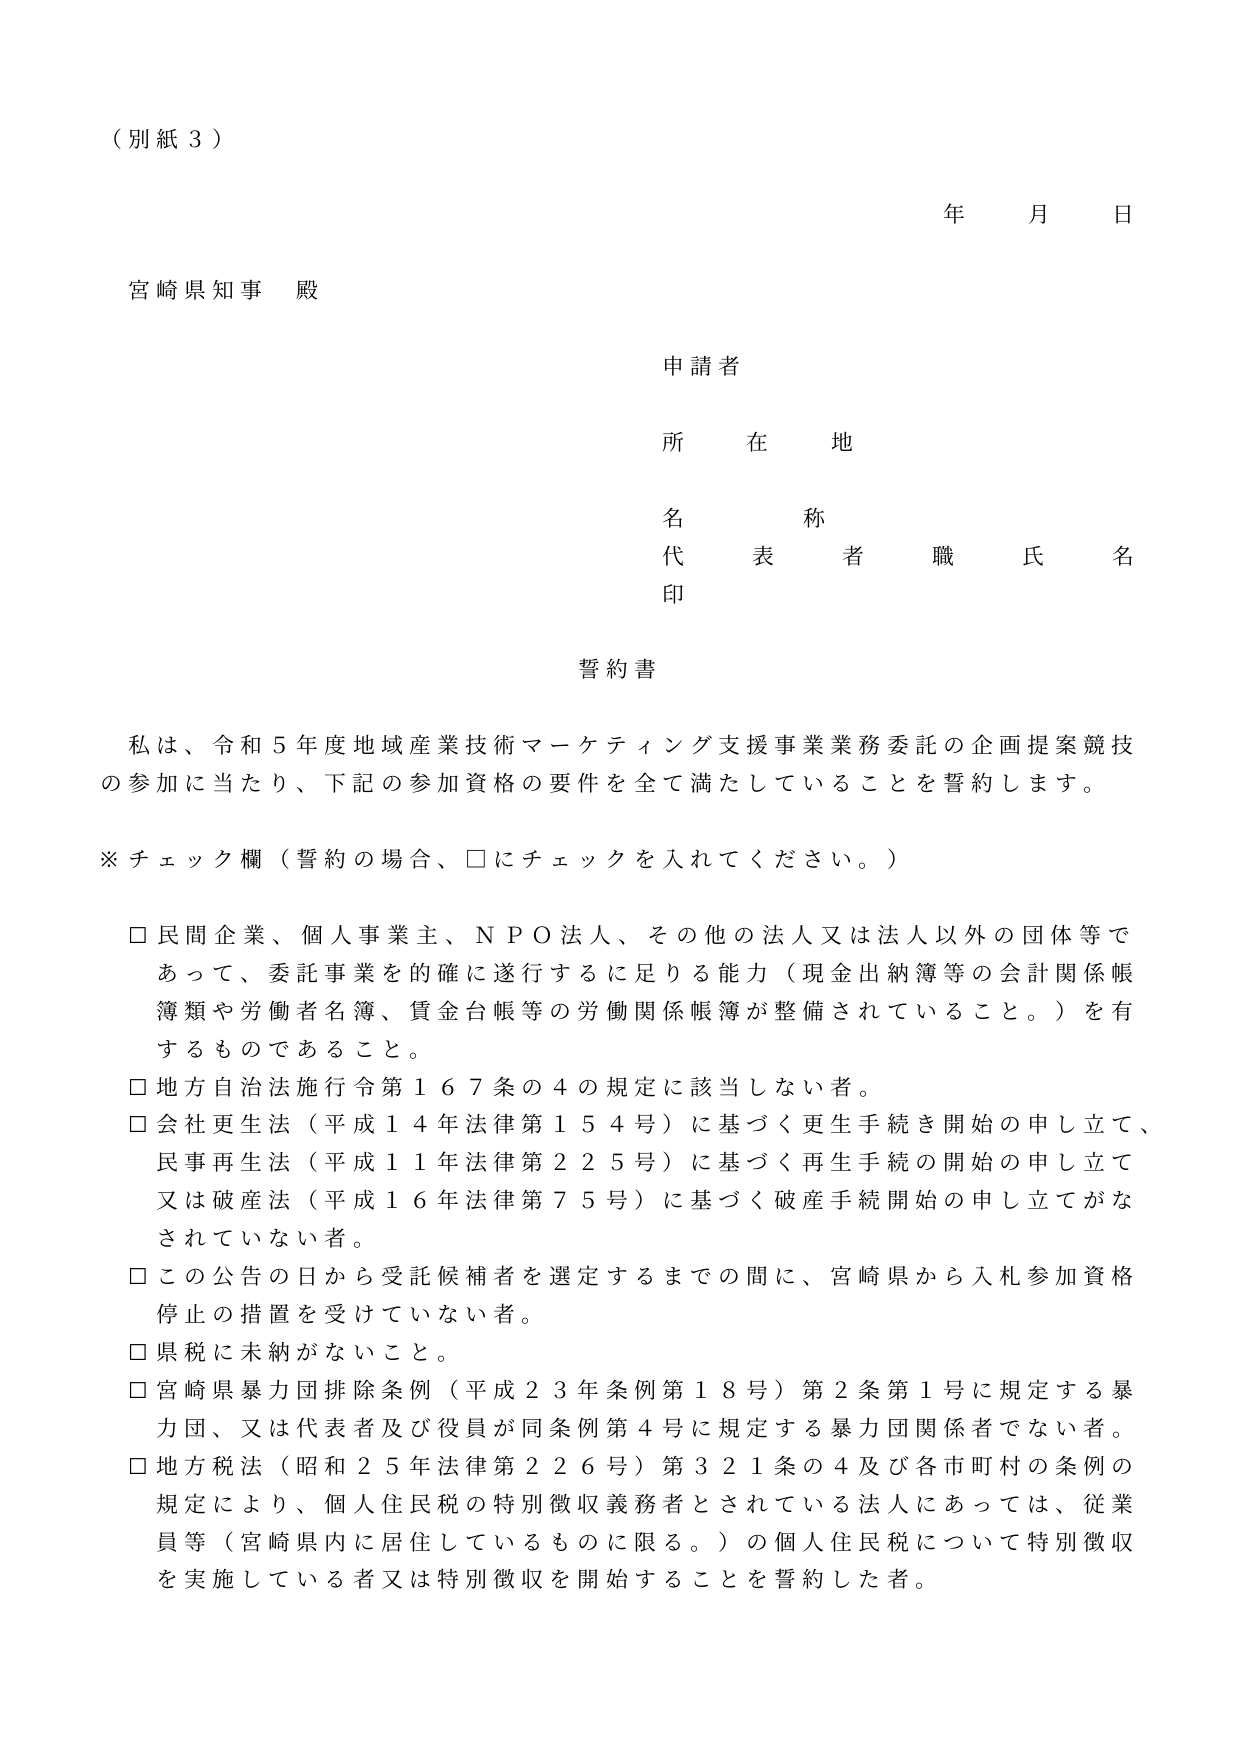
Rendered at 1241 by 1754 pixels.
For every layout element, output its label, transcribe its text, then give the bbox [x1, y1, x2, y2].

text （別紙３） [100, 119, 1140, 157]
text 地方税法（昭和２５年法律第２２６号）第３２１条の４及び各市町村の条例の規定により、個人住民税の特別徴収義務者とされている法人にあっては、従業員等（宮崎県内に居住しているものに限る。）の個人住民税について特別徴収を実施している者又は特別徴収を開始することを誓約した者。 [125, 1446, 1140, 1597]
text 誓約書 [100, 649, 1140, 687]
text 民間企業、個人事業主、ＮＰＯ法人、その他の法人又は法人以外の団体等であって、委託事業を的確に遂行するに足りる能力（現金出納簿等の会計関係帳簿類や労働者名簿、賃金台帳等の労働関係帳簿が整備されていること。）を有するものであること。 [125, 915, 1140, 1067]
text 名 称 [652, 498, 1140, 536]
text ※チェック欄（誓約の場合、□にチェックを入れてください。） [100, 839, 1140, 877]
text 所 在 地 [652, 422, 1140, 460]
text 年 月 日 [100, 194, 1140, 232]
text 私は、令和５年度地域産業技術マーケティング支援事業業務委託の企画提案競技の参加に当たり、下記の参加資格の要件を全て満たしていることを誓約します。 [100, 725, 1140, 801]
text 代表者職氏名 印 [652, 536, 1140, 612]
text この公告の日から受託候補者を選定するまでの間に、宮崎県から入札参加資格停止の措置を受けていない者。 [125, 1256, 1140, 1332]
text 宮崎県知事 殿 [100, 270, 1140, 308]
text 会社更生法（平成１４年法律第１５４号）に基づく更生手続き開始の申し立て、民事再生法（平成１１年法律第２２５号）に基づく再生手続の開始の申し立て又は破産法（平成１６年法律第７５号）に基づく破産手続開始の申し立てがなされていない者。 [125, 1104, 1140, 1256]
text 地方自治法施行令第１６７条の４の規定に該当しない者。 [125, 1067, 1140, 1104]
text 申請者 [652, 346, 1140, 384]
text 宮崎県暴力団排除条例（平成２３年条例第１８号）第２条第１号に規定する暴力団、又は代表者及び役員が同条例第４号に規定する暴力団関係者でない者。 [125, 1370, 1140, 1446]
text 県税に未納がないこと。 [125, 1332, 1140, 1370]
